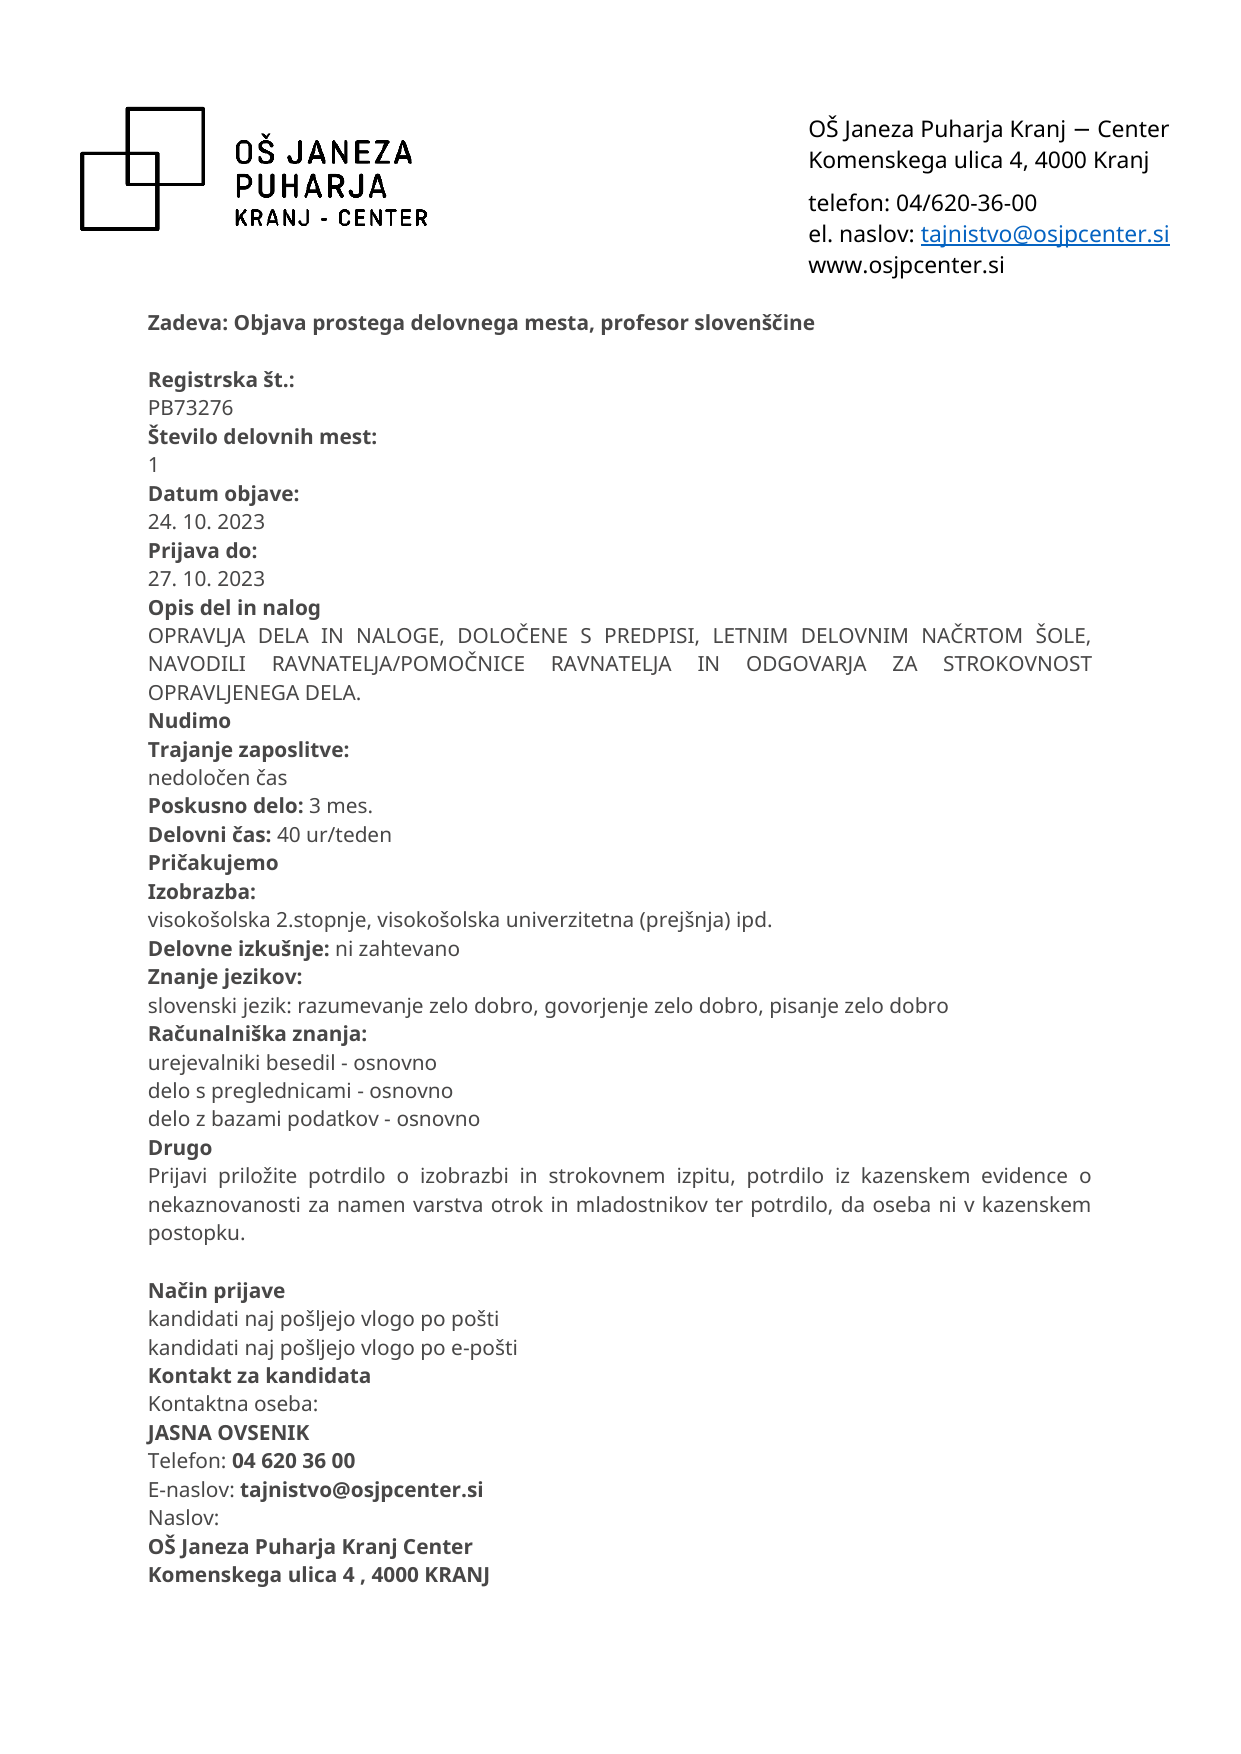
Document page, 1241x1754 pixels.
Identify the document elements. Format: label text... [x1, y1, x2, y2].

picture [54, 81, 451, 238]
text PB73276 [148, 393, 1093, 422]
text slovenski jezik: razumevanje zelo dobro, govorjenje zelo dobro, pisanje zelo dobro [148, 991, 1093, 1019]
text Kontakt za kandidata [148, 1361, 1093, 1389]
text delo s preglednicami - osnovno [148, 1076, 1093, 1104]
text Znanje jezikov: [148, 962, 1093, 991]
text Računalniška znanja: [148, 1019, 1093, 1048]
text OŠ Janeza Puharja Kranj Center [148, 1532, 1093, 1560]
text Izobrazba: [148, 877, 1093, 905]
text visokošolska 2.stopnje, visokošolska univerzitetna (prejšnja) ipd. [148, 905, 1093, 934]
text OPRAVLJA DELA IN NALOGE, DOLOČENE S PREDPISI, LETNIM DELOVNIM NAČRTOM ŠOLE, NAVODILI RAVNATELJA/POMOČNICE RAVNATELJA IN ODGOVARJA ZA STROKOVNOST OPRAVLJENEGA DELA. [148, 621, 1093, 706]
text Prijava do: [148, 536, 1093, 564]
text kandidati naj pošljejo vlogo po pošti [148, 1304, 1093, 1333]
text delo z bazami podatkov - osnovno [148, 1104, 1093, 1133]
text 24. 10. 2023 [148, 507, 1093, 536]
text Trajanje zaposlitve: [148, 735, 1093, 763]
text Poskusno delo: 3 mes. [148, 792, 1093, 820]
text Komenskega ulica 4 , 4000 KRANJ [148, 1560, 1093, 1589]
text Zadeva: Objava prostega delovnega mesta, profesor slovenščine [148, 308, 1093, 337]
text Nudimo [148, 706, 1093, 735]
text Delovni čas: 40 ur/teden [148, 820, 1093, 848]
text Telefon: 04 620 36 00 [148, 1446, 1093, 1475]
text Drugo [148, 1133, 1093, 1161]
text 27. 10. 2023 [148, 564, 1093, 593]
text urejevalniki besedil - osnovno [148, 1048, 1093, 1076]
text Način prijave [148, 1276, 1093, 1304]
text nedoločen čas [148, 763, 1093, 792]
text E-naslov: tajnistvo@osjpcenter.si [148, 1475, 1093, 1503]
text Naslov: [148, 1503, 1093, 1532]
text Pričakujemo [148, 848, 1093, 877]
text Registrska št.: [148, 365, 1093, 393]
text 1 [148, 450, 1093, 479]
text Delovne izkušnje: ni zahtevano [148, 934, 1093, 962]
text Prijavi priložite potrdilo o izobrazbi in strokovnem izpitu, potrdilo iz kazenskem evidence o nekaznovanosti za namen varstva otrok in mladostnikov ter potrdilo, da oseba ni v kazenskem postopku. [148, 1161, 1093, 1247]
text Datum objave: [148, 479, 1093, 507]
text Število delovnih mest: [148, 422, 1093, 450]
text kandidati naj pošljejo vlogo po e-pošti [148, 1333, 1093, 1361]
text Kontaktna oseba: [148, 1389, 1093, 1418]
text Opis del in nalog [148, 593, 1093, 621]
text JASNA OVSENIK [148, 1418, 1093, 1446]
